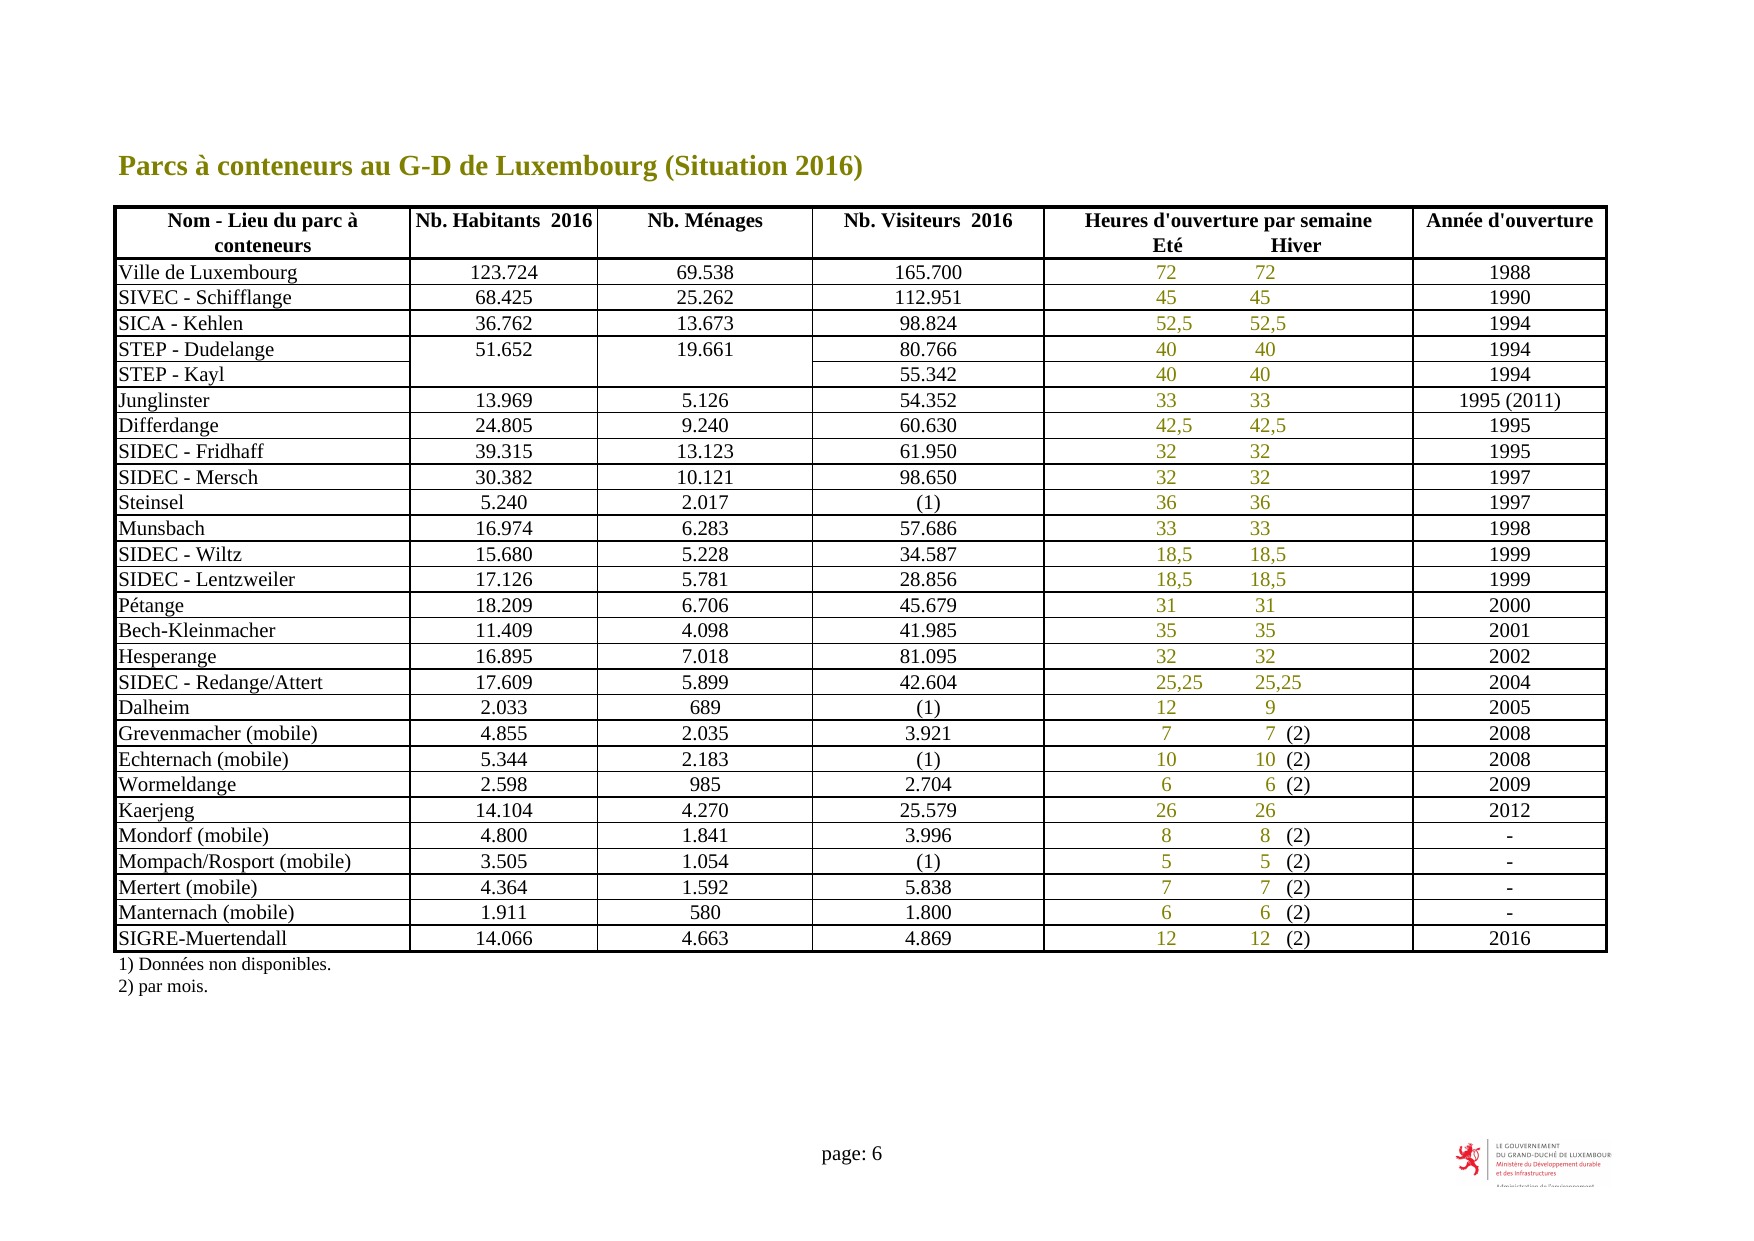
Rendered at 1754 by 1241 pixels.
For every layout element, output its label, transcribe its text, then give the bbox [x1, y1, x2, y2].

table_cell 61.950 [813, 439, 1043, 463]
table_cell 3.996 [813, 823, 1043, 847]
text 1) Données non disponibles. [118, 953, 1606, 975]
table_cell 45 45 [1045, 285, 1412, 309]
table_cell 5.838 [813, 875, 1043, 899]
table_cell 1.592 [598, 875, 812, 899]
table_cell 4.364 [411, 875, 597, 899]
table_cell 13.969 [411, 388, 597, 412]
table_cell 42.604 [813, 670, 1043, 694]
table_cell Wormeldange [117, 772, 409, 796]
table_cell 689 [598, 695, 812, 719]
table_cell Mertert (mobile) [117, 875, 409, 899]
table_cell 2000 [1414, 593, 1605, 617]
table_cell 5 5 (2) [1045, 849, 1412, 873]
table_cell Dalheim [117, 695, 409, 719]
table_cell (1) [813, 849, 1043, 873]
table_cell - [1414, 900, 1605, 924]
table_cell - [1414, 875, 1605, 899]
table_cell 10.121 [598, 465, 812, 489]
table_cell 13.123 [598, 439, 812, 463]
table_cell 580 [598, 900, 812, 924]
table_cell 4.800 [411, 823, 597, 847]
table_cell 2.183 [598, 747, 812, 771]
table_cell 7.018 [598, 644, 812, 668]
table_cell 5.126 [598, 388, 812, 412]
table_cell 1995 (2011) [1414, 388, 1605, 412]
table_cell 81.095 [813, 644, 1043, 668]
table_cell 5.344 [411, 747, 597, 771]
table_cell 52,5 52,5 [1045, 311, 1412, 335]
table_cell 30.382 [411, 465, 597, 489]
table_cell SIDEC - Redange/Attert [117, 670, 409, 694]
table_cell SICA - Kehlen [117, 311, 409, 335]
table_cell - [1414, 849, 1605, 873]
table_cell 16.895 [411, 644, 597, 668]
table_cell 1995 [1414, 439, 1605, 463]
table_cell (1) [813, 695, 1043, 719]
table_cell SIDEC - Wiltz [117, 542, 409, 566]
table_cell 12 12 (2) [1045, 926, 1412, 950]
table_cell Bech-Kleinmacher [117, 618, 409, 642]
table_cell Echternach (mobile) [117, 747, 409, 771]
table_cell 1.800 [813, 900, 1043, 924]
table_cell 6 6 (2) [1045, 900, 1412, 924]
table_cell 42,5 42,5 [1045, 413, 1412, 437]
table_cell 35 35 [1045, 618, 1412, 642]
table_cell 14.104 [411, 798, 597, 822]
table_cell 1998 [1414, 516, 1605, 540]
table_cell 123.724 [411, 260, 597, 284]
table_cell 25.262 [598, 285, 812, 309]
table_cell 60.630 [813, 413, 1043, 437]
table_header Nb. Ménages [598, 209, 812, 257]
text 2) par mois. [118, 975, 1606, 996]
table_cell - [1414, 823, 1605, 847]
table_cell 3.921 [813, 721, 1043, 745]
table_cell 98.824 [813, 311, 1043, 335]
table_cell 1997 [1414, 490, 1605, 514]
table_cell 55.342 [813, 362, 1043, 386]
table_cell 40 40 [1045, 337, 1412, 361]
table_cell 7 7 (2) [1045, 721, 1412, 745]
table_cell SIDEC - Mersch [117, 465, 409, 489]
table_cell 165.700 [813, 260, 1043, 284]
table_cell 2016 [1414, 926, 1605, 950]
table_cell 33 33 [1045, 388, 1412, 412]
table_cell SIDEC - Lentzweiler [117, 567, 409, 591]
table_header Nb. Visiteurs 2016 [813, 209, 1043, 257]
table_header Année d'ouverture [1414, 209, 1605, 257]
table_cell 5.781 [598, 567, 812, 591]
table_cell Grevenmacher (mobile) [117, 721, 409, 745]
table_cell SIDEC - Fridhaff [117, 439, 409, 463]
table_cell 112.951 [813, 285, 1043, 309]
table_header Heures d'ouverture par semaine Eté Hiver [1045, 209, 1412, 257]
table_cell 1995 [1414, 413, 1605, 437]
table_cell 1994 [1414, 337, 1605, 361]
table_cell 8 8 (2) [1045, 823, 1412, 847]
table_cell 4.869 [813, 926, 1043, 950]
table_cell STEP - Dudelange [117, 337, 409, 361]
table_cell 1.841 [598, 823, 812, 847]
table_cell (1) [813, 490, 1043, 514]
table_cell 4.270 [598, 798, 812, 822]
table_cell 2004 [1414, 670, 1605, 694]
table_cell 985 [598, 772, 812, 796]
table_cell 72 72 [1045, 260, 1412, 284]
table_cell 1997 [1414, 465, 1605, 489]
table_cell 5.228 [598, 542, 812, 566]
table_cell 1.054 [598, 849, 812, 873]
table_header Nom - Lieu du parc à conteneurs [117, 209, 409, 257]
table_cell 32 32 [1045, 465, 1412, 489]
table_cell 2008 [1414, 721, 1605, 745]
table_cell 3.505 [411, 849, 597, 873]
table_cell 14.066 [411, 926, 597, 950]
table_cell 25,25 25,25 [1045, 670, 1412, 694]
table_cell 2.033 [411, 695, 597, 719]
table_cell 45.679 [813, 593, 1043, 617]
table_cell 9.240 [598, 413, 812, 437]
table_cell 15.680 [411, 542, 597, 566]
table_cell Hesperange [117, 644, 409, 668]
table_cell Munsbach [117, 516, 409, 540]
table_cell 17.126 [411, 567, 597, 591]
table_cell (1) [813, 747, 1043, 771]
table_cell 2008 [1414, 747, 1605, 771]
table_cell 1999 [1414, 542, 1605, 566]
table_cell 11.409 [411, 618, 597, 642]
table_cell 2.017 [598, 490, 812, 514]
table_cell 1994 [1414, 362, 1605, 386]
table_cell 18.209 [411, 593, 597, 617]
table_cell 5.899 [598, 670, 812, 694]
table_cell 2009 [1414, 772, 1605, 796]
table_cell 31 31 [1045, 593, 1412, 617]
picture [1455, 1139, 1612, 1187]
table_cell Mondorf (mobile) [117, 823, 409, 847]
table_cell 26 26 [1045, 798, 1412, 822]
table_cell 17.609 [411, 670, 597, 694]
table_cell 68.425 [411, 285, 597, 309]
table_cell 18,5 18,5 [1045, 542, 1412, 566]
table_cell 54.352 [813, 388, 1043, 412]
table_cell 7 7 (2) [1045, 875, 1412, 899]
table_cell 51.652 [411, 337, 597, 361]
table_cell 2.035 [598, 721, 812, 745]
table_cell 36 36 [1045, 490, 1412, 514]
table_cell Ville de Luxembourg [117, 260, 409, 284]
table_cell 41.985 [813, 618, 1043, 642]
table_cell 4.855 [411, 721, 597, 745]
table_cell 5.240 [411, 490, 597, 514]
table_cell 28.856 [813, 567, 1043, 591]
table_header Nb. Habitants 2016 [411, 209, 597, 257]
table_cell Kaerjeng [117, 798, 409, 822]
table_cell 33 33 [1045, 516, 1412, 540]
table_cell 12 9 [1045, 695, 1412, 719]
table_cell 39.315 [411, 439, 597, 463]
table_cell 1994 [1414, 311, 1605, 335]
table_cell 32 32 [1045, 439, 1412, 463]
table_cell 6 6 (2) [1045, 772, 1412, 796]
table_cell 2001 [1414, 618, 1605, 642]
table_cell 24.805 [411, 413, 597, 437]
table_cell 2002 [1414, 644, 1605, 668]
table_cell Junglinster [117, 388, 409, 412]
table_cell 6.283 [598, 516, 812, 540]
table_cell 98.650 [813, 465, 1043, 489]
table_cell SIGRE-Muertendall [117, 926, 409, 950]
table_cell 2.598 [411, 772, 597, 796]
table_cell 34.587 [813, 542, 1043, 566]
table_cell 4.098 [598, 618, 812, 642]
table_cell 13.673 [598, 311, 812, 335]
table_cell 25.579 [813, 798, 1043, 822]
table_cell 19.661 [598, 337, 812, 361]
table_cell 36.762 [411, 311, 597, 335]
table_cell 6.706 [598, 593, 812, 617]
table_cell 57.686 [813, 516, 1043, 540]
table_cell 40 40 [1045, 362, 1412, 386]
table_cell Manternach (mobile) [117, 900, 409, 924]
table_cell 1990 [1414, 285, 1605, 309]
table_cell STEP - Kayl [117, 362, 409, 386]
table_cell 18,5 18,5 [1045, 567, 1412, 591]
table_cell 4.663 [598, 926, 812, 950]
table_cell 1988 [1414, 260, 1605, 284]
table_cell 10 10 (2) [1045, 747, 1412, 771]
table_cell [598, 361, 812, 386]
table_cell Mompach/Rosport (mobile) [117, 849, 409, 873]
table_cell 80.766 [813, 337, 1043, 361]
table_cell Pétange [117, 593, 409, 617]
text Parcs à conteneurs au G-D de Luxembourg (Situation 2016) [118, 148, 1606, 181]
table_cell Differdange [117, 413, 409, 437]
table_cell 32 32 [1045, 644, 1412, 668]
table_cell Steinsel [117, 490, 409, 514]
table_cell 1999 [1414, 567, 1605, 591]
table_cell 2.704 [813, 772, 1043, 796]
table_cell SIVEC - Schifflange [117, 285, 409, 309]
table_cell 69.538 [598, 260, 812, 284]
table_cell 16.974 [411, 516, 597, 540]
table_cell 2012 [1414, 798, 1605, 822]
table_cell [411, 361, 597, 386]
table_cell 2005 [1414, 695, 1605, 719]
table_cell 1.911 [411, 900, 597, 924]
